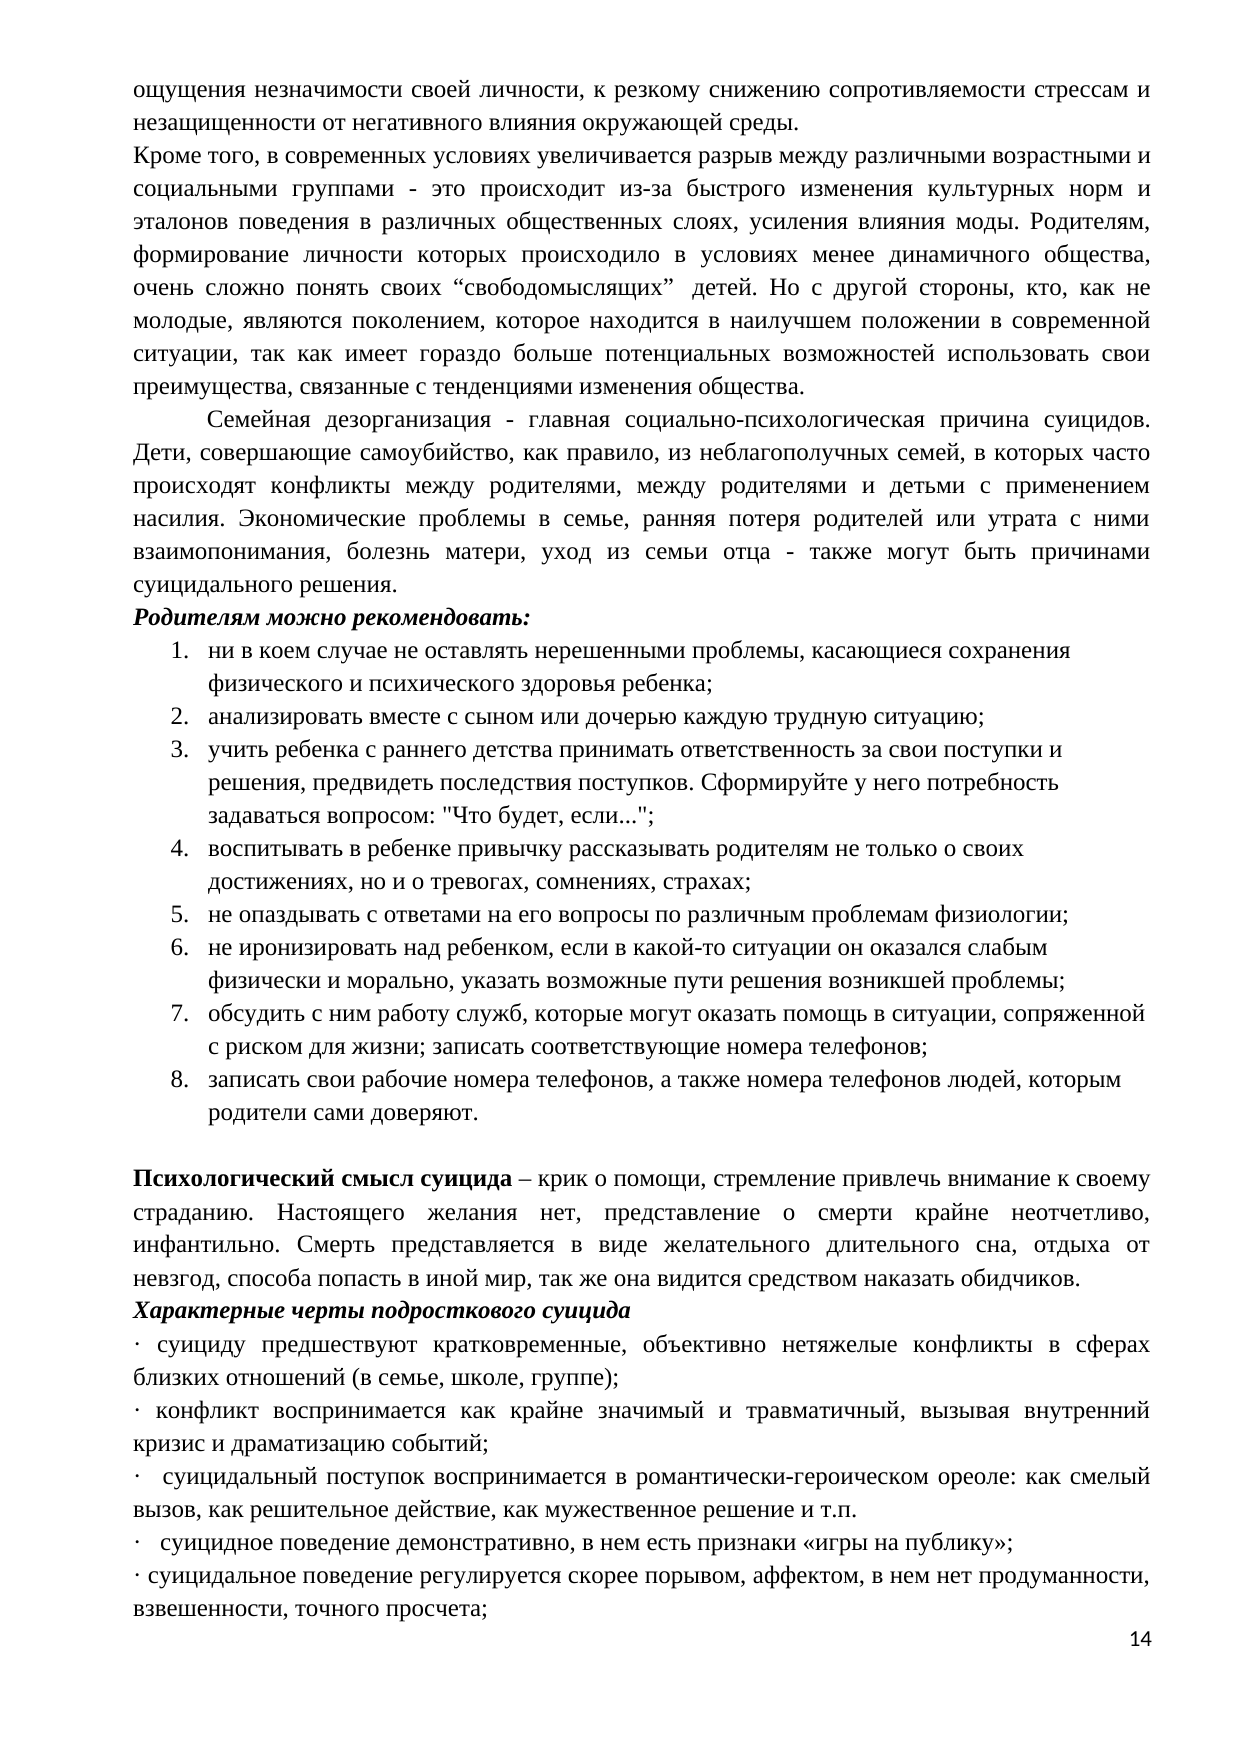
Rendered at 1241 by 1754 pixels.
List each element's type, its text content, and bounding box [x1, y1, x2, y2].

list не опаздывать с ответами на его вопросы по различным проблемам физиологии; [170, 899, 1152, 928]
list учить ребенка с раннего детства принимать ответственность за свои поступки и решения, предвидеть последствия поступков. Сформируйте у него потребность задаваться вопросом: "Что будет, если..."; [170, 734, 1152, 829]
list анализировать вместе с сыном или дочерью каждую трудную ситуацию; [170, 701, 1152, 730]
text · суицидальный поступок воспринимается в романтически-героическом ореоле: как смелый вызов, как решительное действие, как мужественное решение и т.п. [133, 1461, 1152, 1522]
list ни в коем случае не оставлять нерешенными проблемы, касающиеся сохранения физического и психического здоровья ребенка; [170, 635, 1152, 697]
list записать свои рабочие номера телефонов, а также номера телефонов людей, которым родители сами доверяют. [170, 1064, 1152, 1126]
list не иронизировать над ребенком, если в какой-то ситуации он оказался слабым физически и морально, указать возможные пути решения возникшей проблемы; [170, 932, 1152, 994]
text Характерные черты подросткового суицида [133, 1296, 1152, 1324]
text · суициду предшествуют кратковременные, объективно нетяжелые конфликты в сферах близких отношений (в семье, школе, группе); [133, 1329, 1152, 1390]
text Родителям можно рекомендовать: [133, 602, 1152, 631]
list обсудить с ним работу служб, которые могут оказать помощь в ситуации, сопряженной с риском для жизни; записать соответствующие номера телефонов; [170, 998, 1152, 1060]
text · конфликт воспринимается как крайне значимый и травматичный, вызывая внутренний кризис и драматизацию событий; [133, 1395, 1152, 1456]
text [133, 74, 1152, 136]
text Психологический смысл суицида – крик о помощи, стремление привлечь внимание к своему страданию. Настоящего желания нет, представление о смерти крайне неотчетливо, инфантильно. Смерть представляется в виде желательного длительного сна, отдыха от невзгод, способа попасть в иной мир, так же она видится средством наказать обидчиков. [133, 1163, 1152, 1291]
text Семейная дезорганизация - главная социально-психологическая причина суицидов. Дети, совершающие самоубийство, как правило, из неблагополучных семей, в которых часто происходят конфликты между родителями, между родителями и детьми с применением насилия. Экономические проблемы в семье, ранняя потеря родителей или утрата с ними взаимопонимания, болезнь матери, уход из семьи отца - также могут быть причинами суицидального решения. [133, 404, 1152, 598]
text Кроме того, в современных условиях увеличивается разрыв между различными возрастными и социальными группами - это происходит из-за быстрого изменения культурных норм и эталонов поведения в различных общественных слоях, усиления влияния моды. Родителям, формирование личности которых происходило в условиях менее динамичного общества, очень сложно понять своих “свободомыслящих” детей. Но с другой стороны, кто, как не молодые, являются поколением, которое находится в наилучшем положении в современной ситуации, так как имеет гораздо больше потенциальных возможностей использовать свои преимущества, связанные с тенденциями изменения общества. [133, 140, 1152, 400]
text · суицидное поведение демонстративно, в нем есть признаки «игры на публику»; [133, 1527, 1152, 1556]
text · суицидальное поведение регулируется скорее порывом, аффектом, в нем нет продуманности, взвешенности, точного просчета; [133, 1560, 1152, 1622]
list воспитывать в ребенке привычку рассказывать родителям не только о своих достижениях, но и о тревогах, сомнениях, страхах; [170, 833, 1152, 895]
